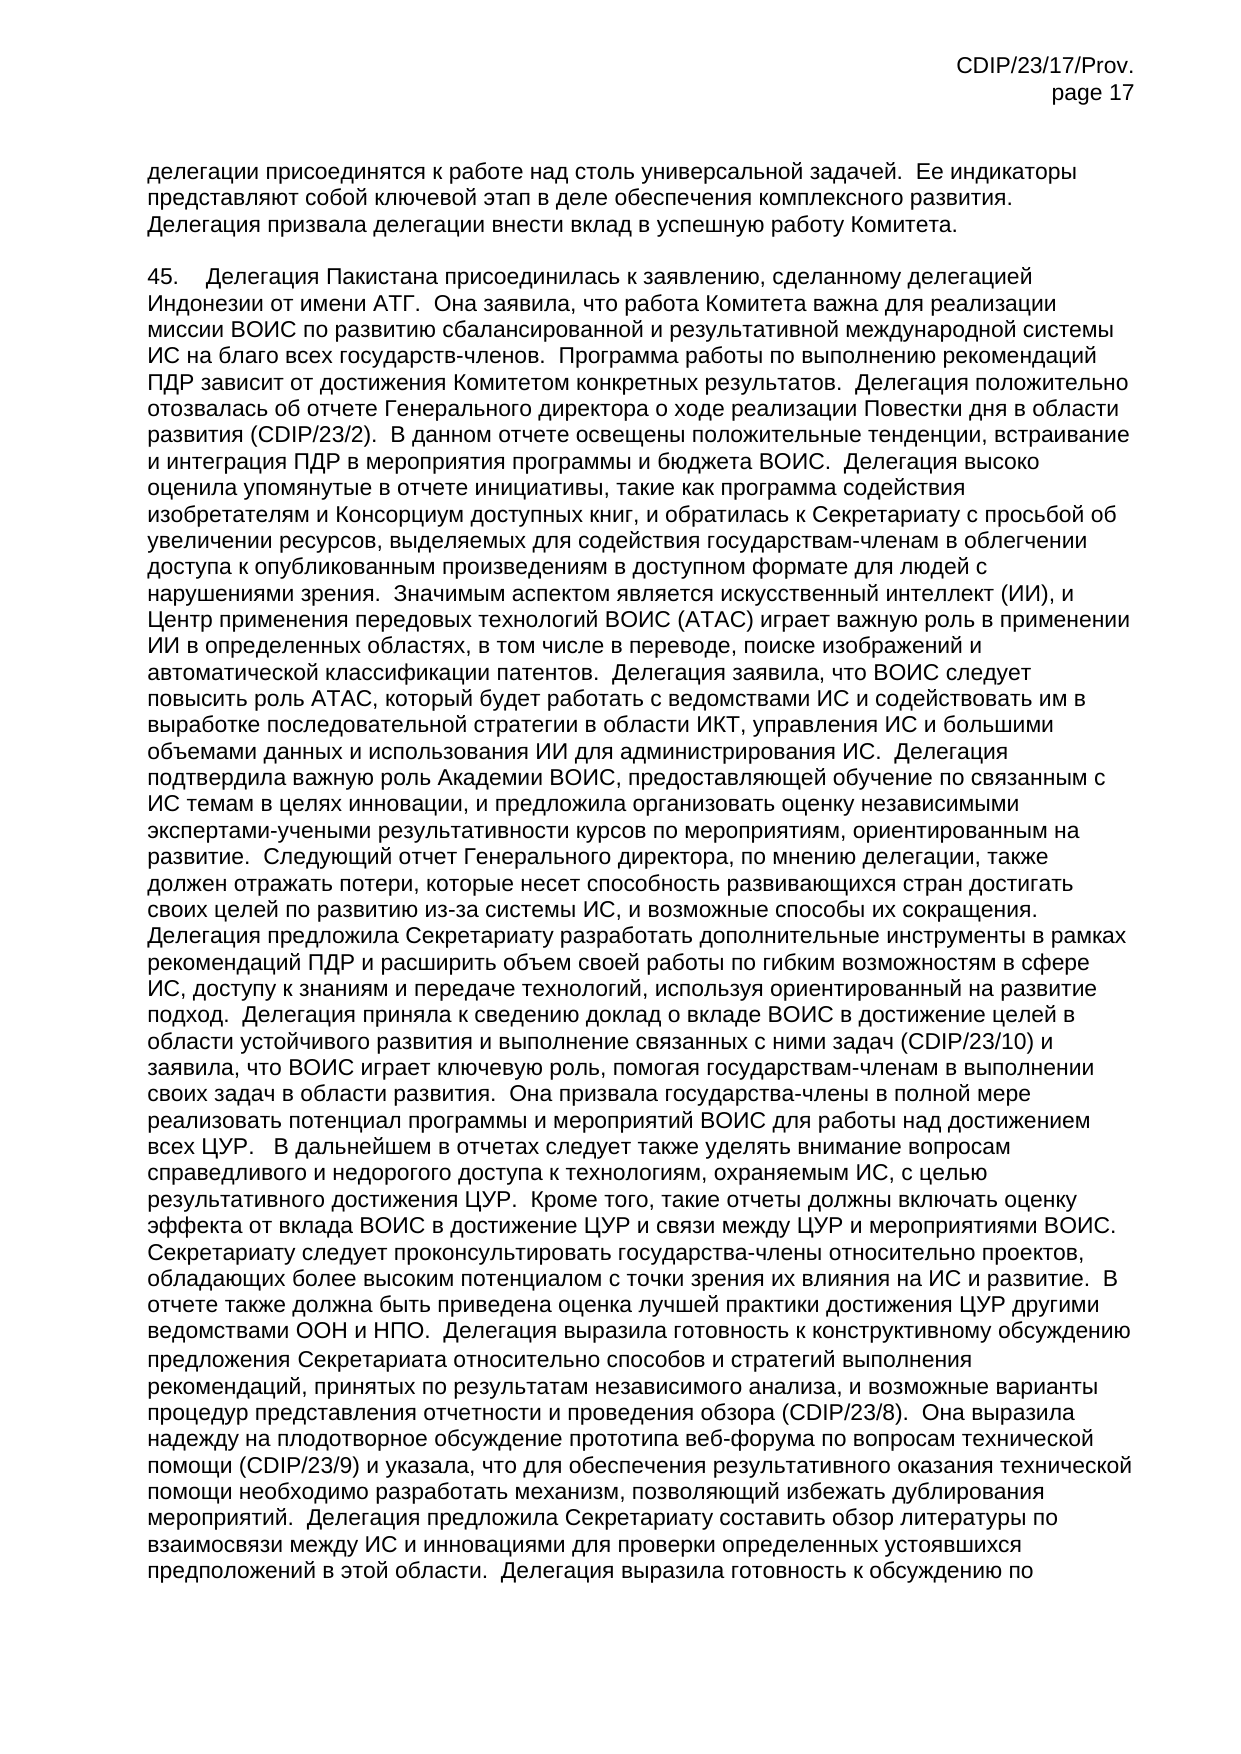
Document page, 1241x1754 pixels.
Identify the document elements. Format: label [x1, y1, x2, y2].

list [147, 158, 1134, 237]
list [147, 263, 1134, 1583]
